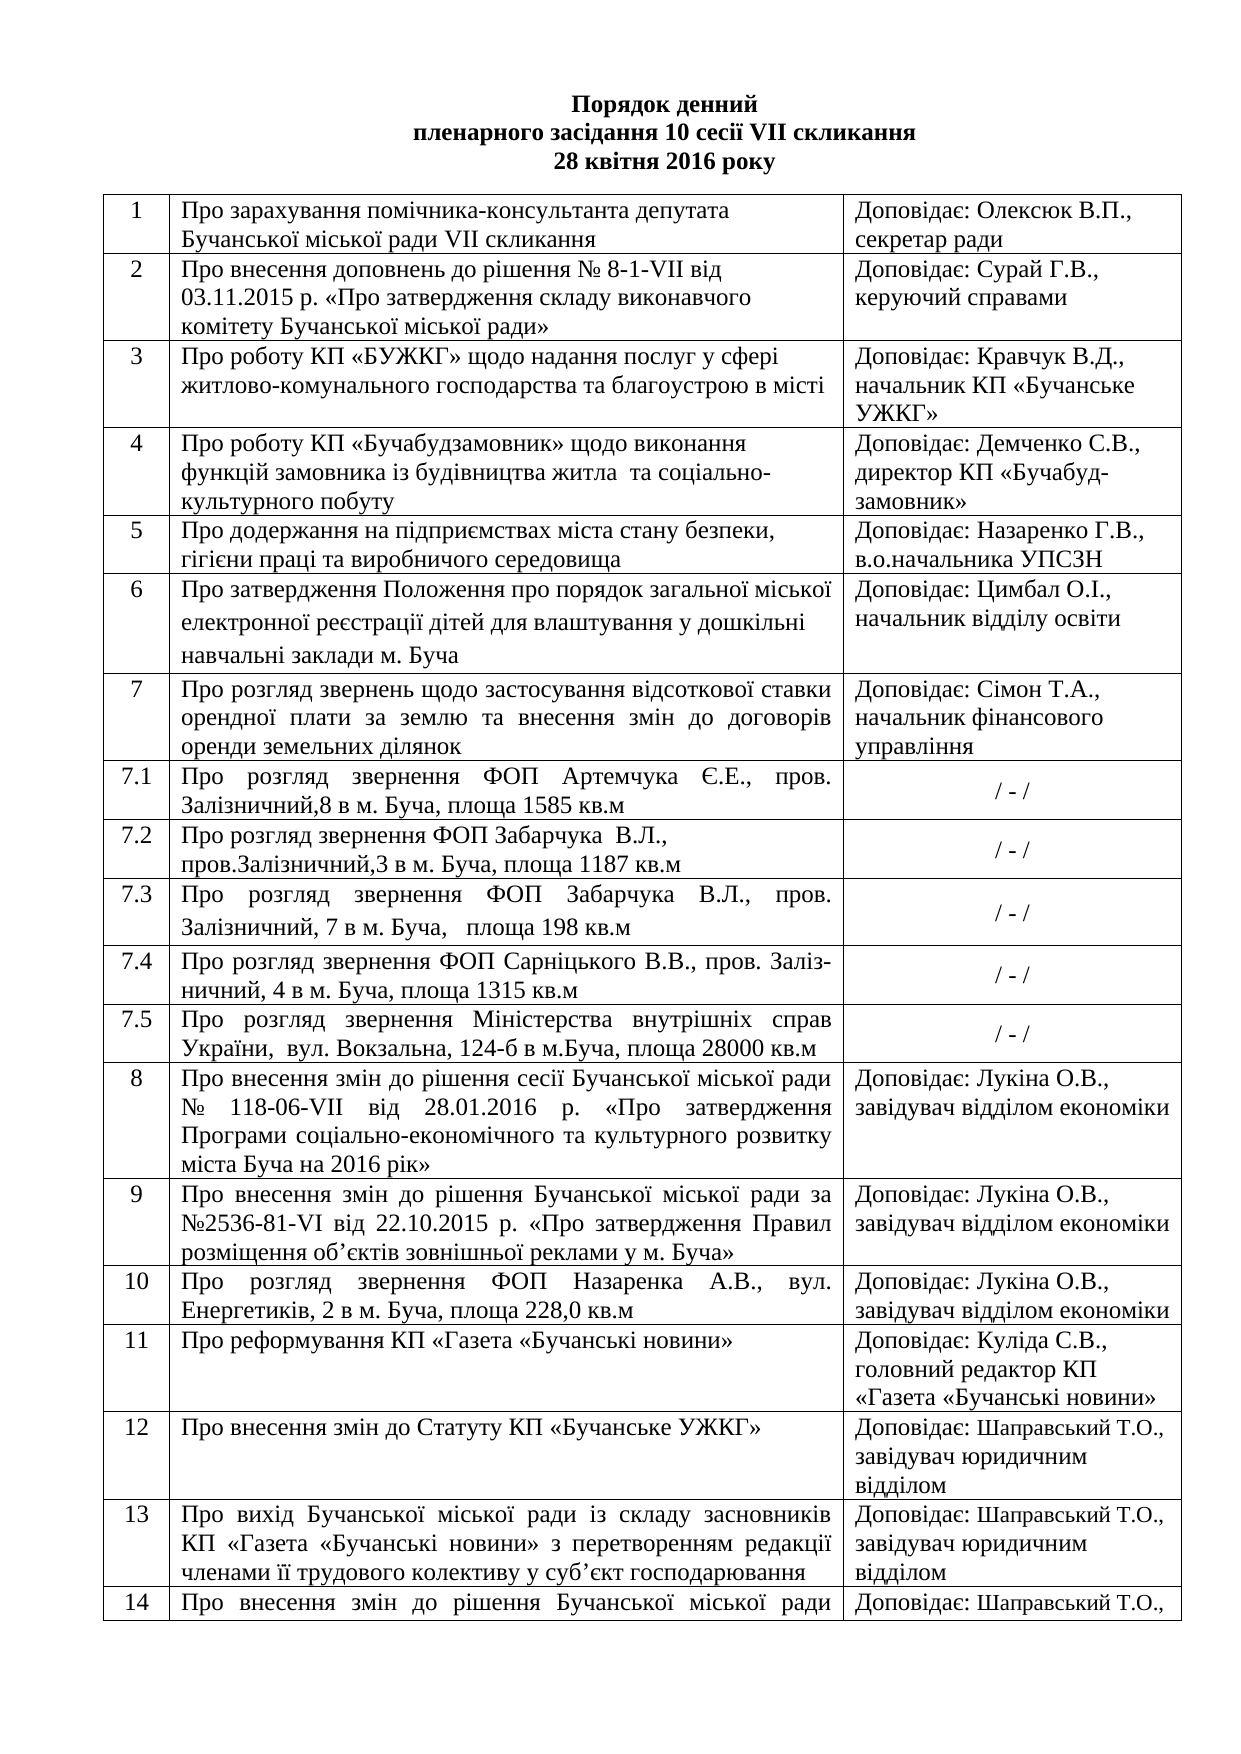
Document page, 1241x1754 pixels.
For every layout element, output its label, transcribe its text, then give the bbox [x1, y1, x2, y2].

table_cell Про роботу КП «Бучабудзамовник» щодо виконання функцій замовника із будівництва житла та соціально-культурного побуту [170, 428, 843, 514]
table_cell 7.1 [104, 761, 169, 819]
table_cell / - / [844, 820, 1181, 878]
table_cell Доповідає: Кравчук В.Д., начальник КП «Бучанське УЖКГ» [844, 341, 1181, 427]
table_header Доповідає: Олексюк В.П., секретар ради [844, 195, 1181, 253]
table_cell 7 [104, 674, 169, 760]
table_cell Про внесення доповнень до рішення № 8-1-VII від 03.11.2015 р. «Про затвердження складу виконавчого комітету Бучанської міської ради» [170, 254, 843, 340]
table_cell Доповідає: Шаправський Т.О., завідувач юридичним відділом [844, 1500, 1181, 1586]
table_cell 10 [104, 1266, 169, 1324]
table_cell Доповідає: Назаренко Г.В., в.о.начальника УПСЗН [844, 516, 1181, 573]
table_cell 7.3 [104, 879, 169, 945]
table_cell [844, 1587, 1181, 1620]
text 28 квітня 2016 року [177, 146, 1152, 175]
table_cell 13 [104, 1500, 169, 1586]
table_header 1 [104, 195, 169, 253]
text Порядок денний [177, 89, 1152, 117]
table_cell Про розгляд звернень щодо застосування відсоткової ставки орендної плати за землю та внесення змін до договорів оренди земельних ділянок [170, 674, 843, 760]
table_cell Про розгляд звернення ФОП Забарчука В.Л., пров. Залізничний, 7 в м. Буча, площа 198 кв.м [170, 879, 843, 945]
table_cell 3 [104, 341, 169, 427]
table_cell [170, 1587, 843, 1620]
table_cell Про внесення змін до рішення сесії Бучанської міської ради № 118-06-VII від 28.01.2016 р. «Про затвердження Програми соціально-економічного та культурного розвитку міста Буча на 2016 рік» [170, 1063, 843, 1178]
table_cell Доповідає: Лукіна О.В., завідувач відділом економіки [844, 1266, 1181, 1324]
table_cell Доповідає: Лукіна О.В., завідувач відділом економіки [844, 1179, 1181, 1265]
table_cell Доповідає: Лукіна О.В., завідувач відділом економіки [844, 1063, 1181, 1178]
table_cell 9 [104, 1179, 169, 1265]
table_cell 6 [104, 574, 169, 673]
table_cell Про розгляд звернення Міністерства внутрішніх справ України, вул. Вокзальна, 124-б в м.Буча, площа 28000 кв.м [170, 1005, 843, 1062]
table_cell 12 [104, 1412, 169, 1498]
table_cell 11 [104, 1325, 169, 1411]
table_cell Про вихід Бучанської міської ради із складу засновників КП «Газета «Бучанські новини» з перетворенням редакції членами її трудового колективу у суб’єкт господарювання [170, 1500, 843, 1586]
table_cell Про внесення змін до рішення Бучанської міської ради за №2536-81-VI від 22.10.2015 р. «Про затвердження Правил розміщення об’єктів зовнішньої реклами у м. Буча» [170, 1179, 843, 1265]
table_cell 4 [104, 428, 169, 514]
table_cell / - / [844, 761, 1181, 819]
table_header Про зарахування помічника-консультанта депутата Бучанської міської ради VII скликання [170, 195, 843, 253]
table_cell Про внесення змін до Статуту КП «Бучанське УЖКГ» [170, 1412, 843, 1498]
table_cell / - / [844, 1005, 1181, 1062]
table_cell 2 [104, 254, 169, 340]
table_cell 5 [104, 516, 169, 573]
table_cell 7.4 [104, 946, 169, 1003]
table_cell Доповідає: Цимбал О.І., начальник відділу освіти [844, 574, 1181, 673]
table_cell Доповідає: Сурай Г.В., керуючий справами [844, 254, 1181, 340]
table_cell Доповідає: Демченко С.В., директор КП «Бучабуд-замовник» [844, 428, 1181, 514]
table_cell Доповідає: Сімон Т.А., начальник фінансового управління [844, 674, 1181, 760]
text пленарного засідання 10 сесії VII скликання [177, 117, 1152, 146]
table_cell 7.5 [104, 1005, 169, 1062]
table_cell Про розгляд звернення ФОП Забарчука В.Л., пров.Залізничний,3 в м. Буча, площа 1187 кв.м [170, 820, 843, 878]
table_cell Про розгляд звернення ФОП Назаренка А.В., вул. Енергетиків, 2 в м. Буча, площа 228,0 кв.м [170, 1266, 843, 1324]
table_cell Про розгляд звернення ФОП Артемчука Є.Е., пров. Залізничний,8 в м. Буча, площа 1585 кв.м [170, 761, 843, 819]
table_cell Про роботу КП «БУЖКГ» щодо надання послуг у сфері житлово-комунального господарства та благоустрою в місті [170, 341, 843, 427]
table_cell 7.2 [104, 820, 169, 878]
table_cell 8 [104, 1063, 169, 1178]
table_cell Про затвердження Положення про порядок загальної міської електронної реєстрації дітей для влаштування у дошкільні навчальні заклади м. Буча [170, 574, 843, 673]
table_cell / - / [844, 946, 1181, 1003]
table_cell Про додержання на підприємствах міста стану безпеки, гігієни праці та виробничого середовища [170, 516, 843, 573]
table_cell Доповідає: Шаправський Т.О., завідувач юридичним відділом [844, 1412, 1181, 1498]
table_cell Доповідає: Куліда С.В., головний редактор КП «Газета «Бучанські новини» [844, 1325, 1181, 1411]
table_cell Про розгляд звернення ФОП Сарніцького В.В., пров. Заліз-ничний, 4 в м. Буча, площа 1315 кв.м [170, 946, 843, 1003]
table_cell / - / [844, 879, 1181, 945]
table_cell Про реформування КП «Газета «Бучанські новини» [170, 1325, 843, 1411]
table_cell 14 [104, 1587, 169, 1620]
